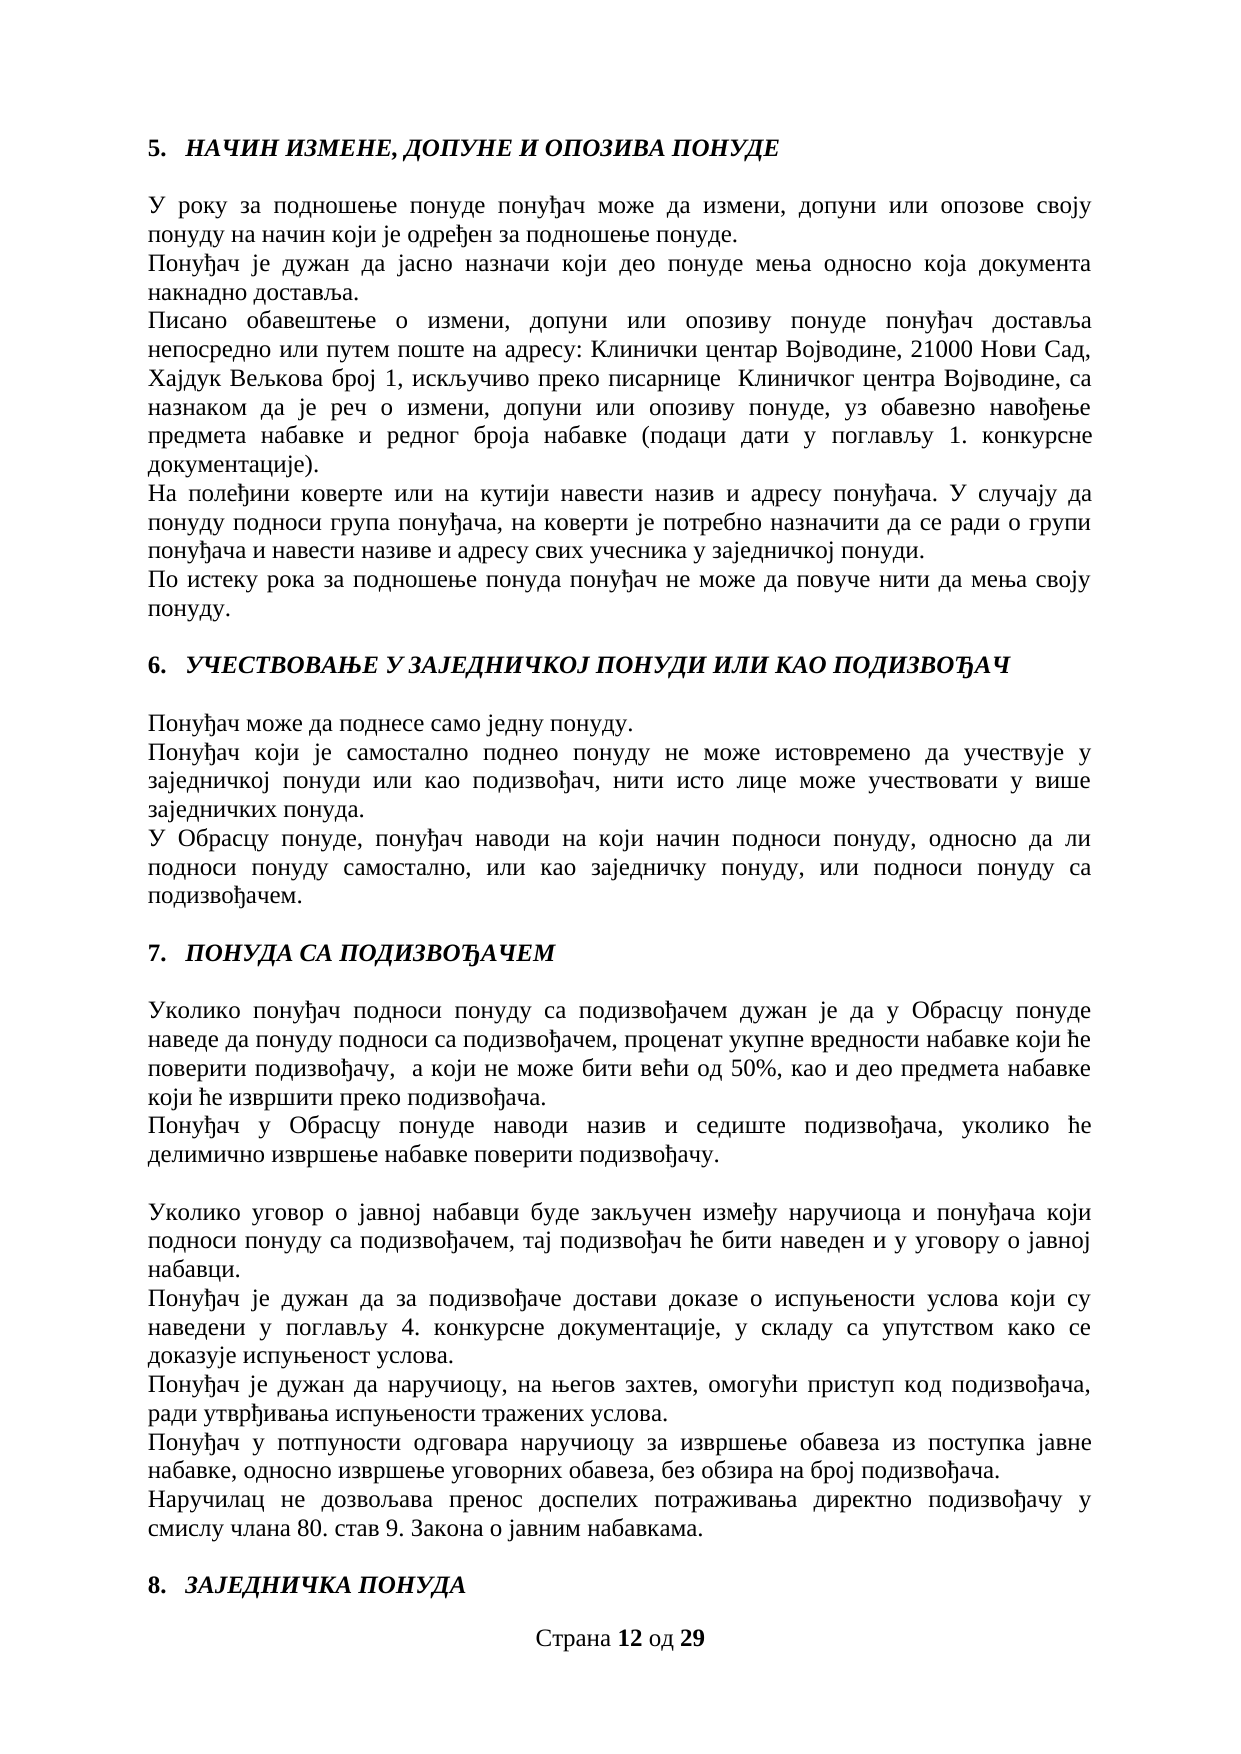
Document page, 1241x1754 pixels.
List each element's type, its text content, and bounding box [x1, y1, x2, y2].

text Наручилац не дозвољава пренос доспелих потраживања директно подизвођачу у смислу члана 80. став 9. Закона о јавним набавкама. [148, 1484, 1092, 1542]
text На полеђини коверте или на кутији навести назив и адресу понуђача. У случају да понуду подноси група понуђача, на коверти је потребно назначити да се ради о групи понуђача и навести називе и адресу свих учесника у заједничкој понуди. [148, 478, 1092, 564]
text По истеку рока за подношење понуда понуђач не може да повуче нити да мења своју понуду. [148, 564, 1092, 622]
text Понуђач у Обрасцу понуде наводи назив и седиште подизвођача, уколико ће делимично извршење набавке поверити подизвођачу. [148, 1110, 1092, 1168]
text У Обрасцу понуде, понуђач наводи на који начин подноси понуду, односно да ли подноси понуду самостално, или као заједничку понуду, или подноси понуду са подизвођачем. [148, 823, 1092, 909]
text Понуђач који је самостално поднео понуду не може истовремено да учествује у заједничкој понуди или као подизвођач, нити исто лице може учествовати у више заједничких понуда. [148, 737, 1092, 823]
text Понуђач у потпуности одговара наручиоцу за извршење обавеза из поступка јавне набавке, односно извршење уговорних обавеза, без обзира на број подизвођача. [148, 1427, 1092, 1484]
list ЗАЈЕДНИЧКА ПОНУДА [148, 1570, 1092, 1599]
text Писано обавештење о измени, допуни или опозиву понуде понуђач доставља непосредно или путем поште на адресу: Клинички центар Војводине, 21000 Нови Сад, Хајдук Вељкова број 1, искључиво преко писарнице Клиничког центра Војводине, са назнаком да је реч о измени, допуни или опозиву понуде, уз обавезно навођење предмета набавке и редног броја набавке (подаци дати у поглављу 1. конкурсне документације). [148, 305, 1092, 478]
list УЧЕСТВОВАЊЕ У ЗАЈЕДНИЧКОЈ ПОНУДИ ИЛИ КАО ПОДИЗВОЂАЧ [148, 650, 1092, 679]
text Понуђач може да поднесе само једну понуду. [148, 708, 1092, 737]
text Уколико понуђач подноси понуду са подизвођачем дужан је да у Обрасцу понуде наведе да понуду подноси са подизвођачем, проценат укупне вредности набавке који ће поверити подизвођачу, а који не може бити већи од 50%, као и део предмета набавке који ће извршити преко подизвођача. [148, 995, 1092, 1110]
text Уколико уговор о јавној набавци буде закључен између наручиоца и понуђача који подноси понуду са подизвођачем, тај подизвођач ће бити наведен и у уговору о јавној набавци. [148, 1197, 1092, 1283]
text Понуђач је дужан да наручиоцу, на његов захтев, омогући приступ код подизвођача, ради утврђивања испуњености тражених услова. [148, 1369, 1092, 1427]
text Понуђач је дужан да јасно назначи који део понуде мења односно која документа накнадно доставља. [148, 248, 1092, 305]
list ПОНУДА СА ПОДИЗВОЂАЧЕМ [148, 938, 1092, 967]
text У року за подношење понуде понуђач може да измени, допуни или опозове своју понуду на начин који је одређен за подношење понуде. [148, 190, 1092, 248]
text Понуђач је дужан да за подизвођаче достави доказе о испуњености услова који су наведени у поглављу 4. конкурсне документације, у складу са упутством како се доказује испуњеност услова. [148, 1283, 1092, 1369]
list НАЧИН ИЗМЕНЕ, ДОПУНЕ И ОПОЗИВА ПОНУДЕ [148, 133, 1092, 162]
